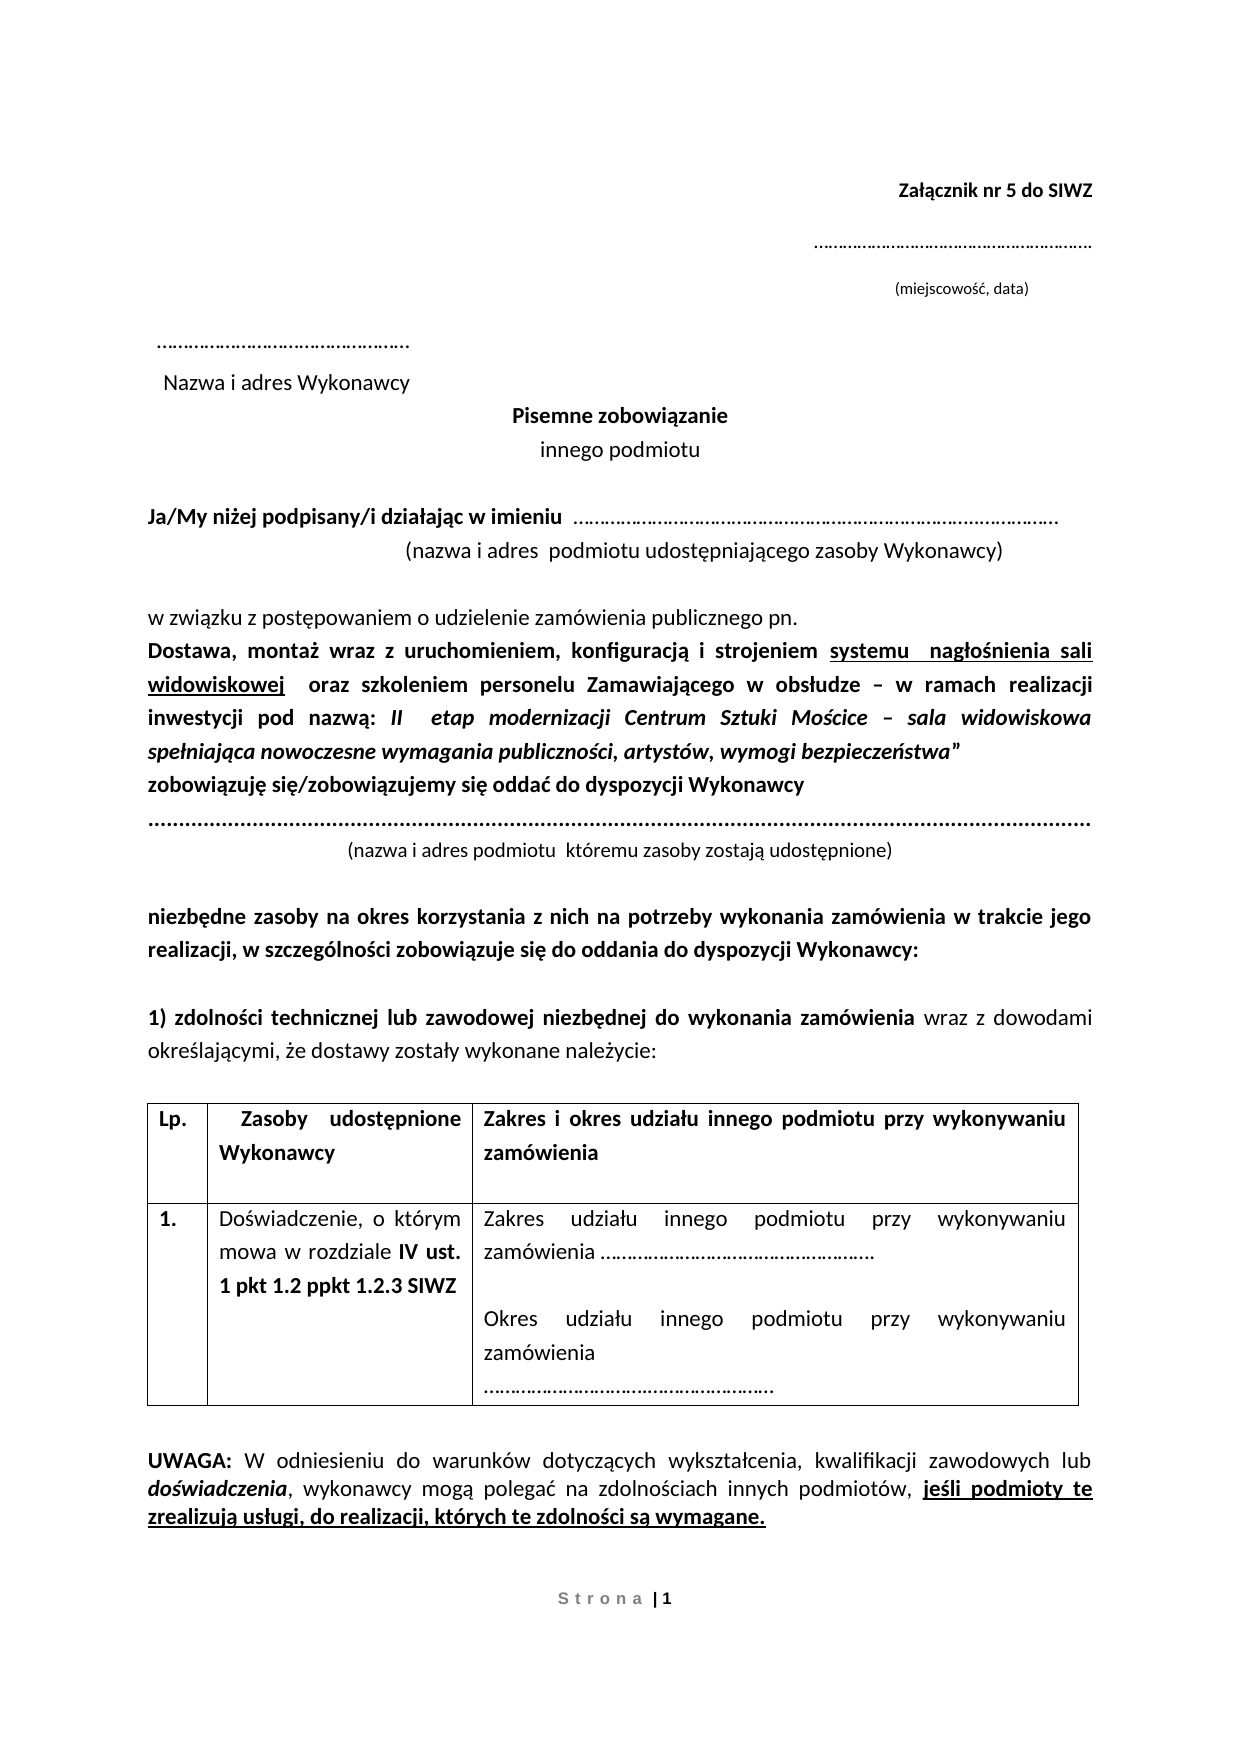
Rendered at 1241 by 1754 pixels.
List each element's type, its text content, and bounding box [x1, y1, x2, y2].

text niezbędne zasoby na okres korzystania z nich na potrzeby wykonania zamówienia w trakcie jego realizacji, w szczególności zobowiązuje się do oddania do dyspozycji Wykonawcy: [148, 902, 1093, 964]
text (nazwa i adres podmiotu udostępniającego zasoby Wykonawcy) [148, 536, 1093, 564]
table_header Zakres i okres udziału innego podmiotu przy wykonywaniu zamówienia [473, 1104, 1078, 1203]
table_cell Zakres udziału innego podmiotu przy wykonywaniu zamówienia ……………………………………………. Okres udziału innego podmiotu przy wykonywaniu zamówienia ………………………….…………………… [473, 1204, 1078, 1405]
text zobowiązuję się/zobowiązujemy się oddać do dyspozycji Wykonawcy [148, 771, 1093, 798]
text Pisemne zobowiązanie [148, 402, 1093, 429]
text UWAGA: W odniesieniu do warunków dotyczących wykształcenia, kwalifikacji zawodowych lub doświadczenia, wykonawcy mogą polegać na zdolnościach innych podmiotów, jeśli podmioty te zrealizują usługi, do realizacji, których te zdolności są wymagane. [148, 1446, 1093, 1530]
text Dostawa, montaż wraz z uruchomieniem, konfiguracją i strojeniem systemu nagłośnienia sali widowiskowej oraz szkoleniem personelu Zamawiającego w obsłudze – w ramach realizacji inwestycji pod nazwą: II etap modernizacji Centrum Sztuki Mościce – sala widowiskowa spełniająca nowoczesne wymagania publiczności, artystów, wymogi bezpieczeństwa” [148, 636, 1093, 765]
text w związku z postępowaniem o udzielenie zamówienia publicznego pn. [148, 603, 1093, 631]
table_cell 1. [148, 1204, 207, 1405]
text (nazwa i adres podmiotu któremu zasoby zostają udostępnione) [148, 838, 1093, 863]
text Załącznik nr 5 do SIWZ [148, 177, 1093, 203]
text ………………………………………… [157, 326, 1093, 354]
text .......................................................................................................................................................... [148, 804, 1093, 832]
text (miejscowość, data) [148, 278, 1093, 299]
table_header Lp. [148, 1104, 207, 1203]
text …………………………………………………. [148, 228, 1093, 253]
table_header Zasoby udostępnione Wykonawcy [208, 1104, 472, 1203]
text innego podmiotu [148, 435, 1093, 463]
text Ja/My niżej podpisany/i działając w imieniu …………………………………………………………………..…………… [148, 502, 1093, 530]
text 1) zdolności technicznej lub zawodowej niezbędnej do wykonania zamówienia wraz z dowodami określającymi, że dostawy zostały wykonane należycie: [148, 1003, 1093, 1064]
table_cell Doświadczenie, o którym mowa w rozdziale IV ust. 1 pkt 1.2 ppkt 1.2.3 SIWZ [208, 1204, 472, 1405]
text Nazwa i adres Wykonawcy [148, 368, 1093, 396]
